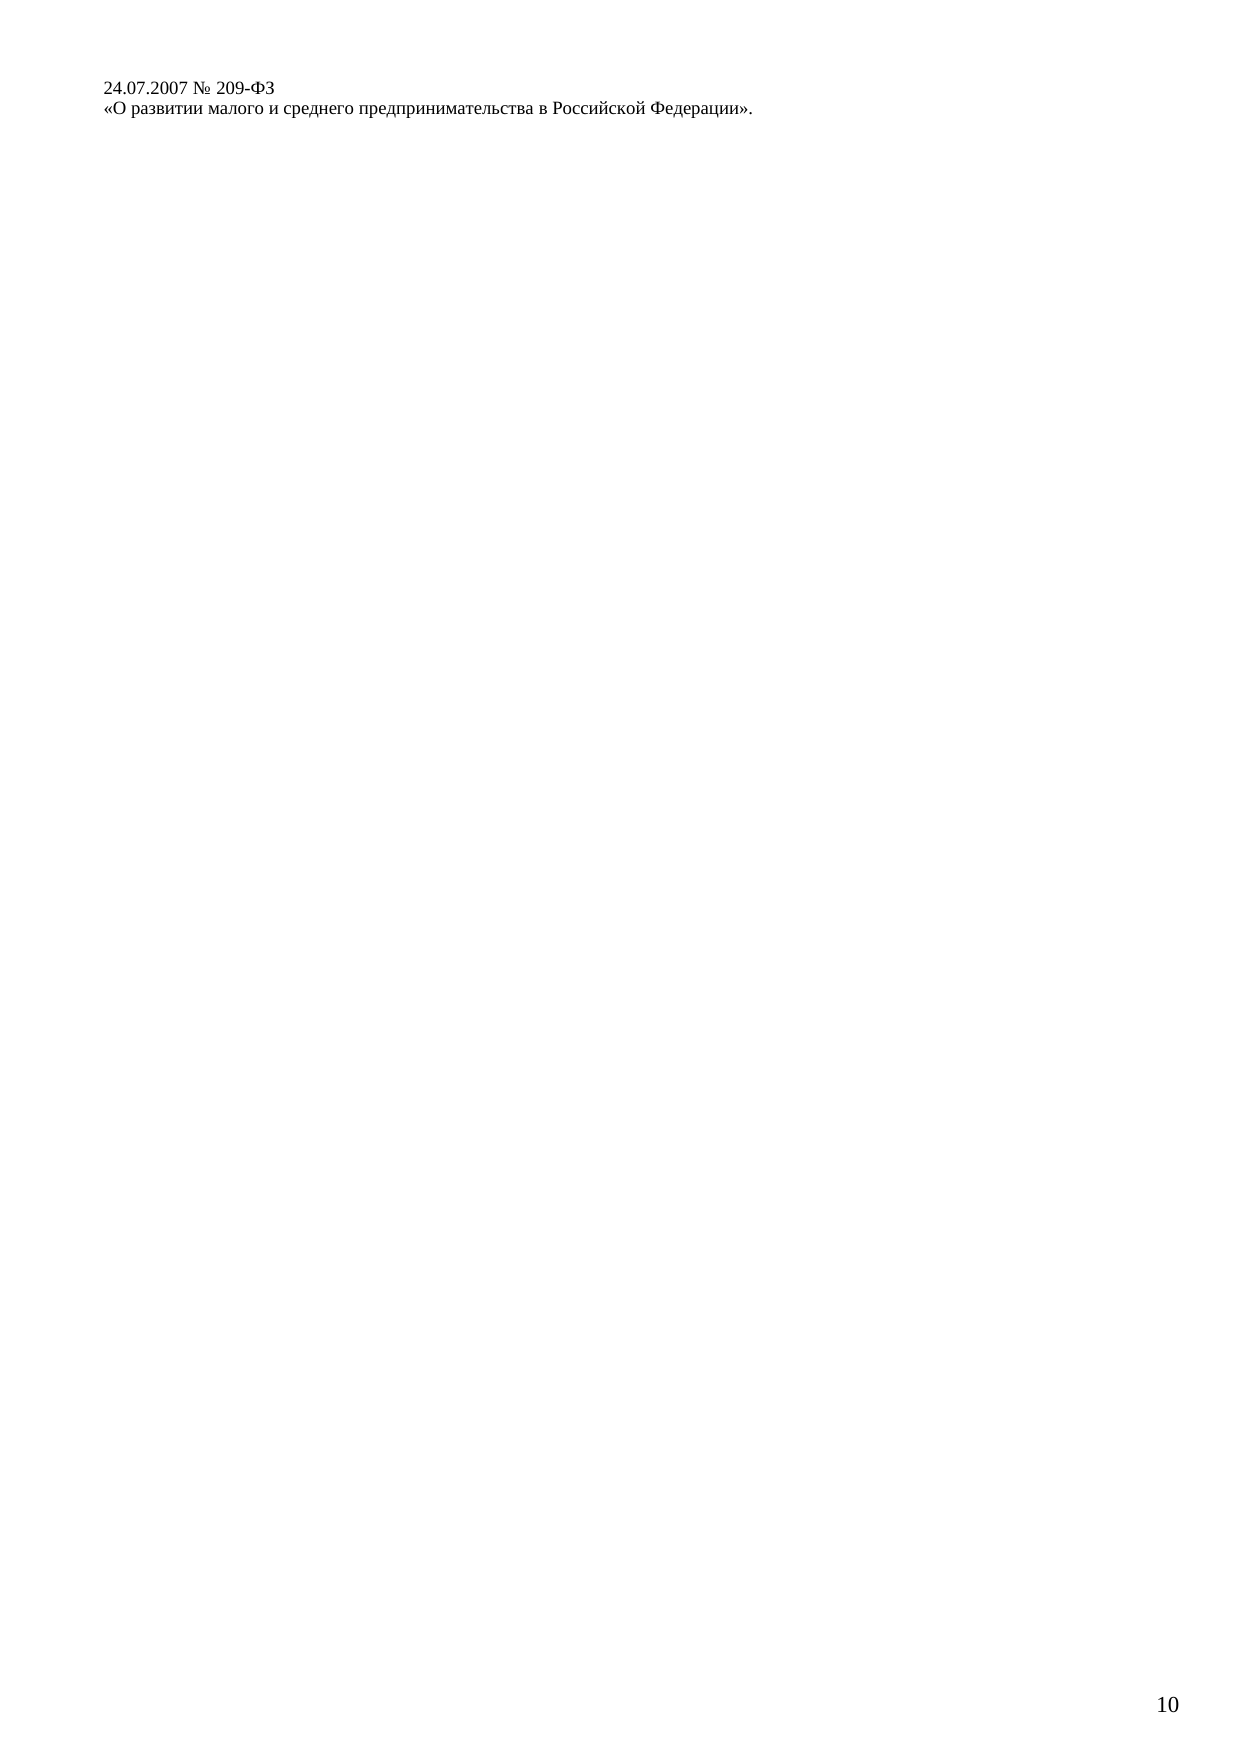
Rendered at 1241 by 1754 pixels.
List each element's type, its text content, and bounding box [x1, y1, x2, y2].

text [103, 79, 1182, 98]
text «О развитии малого и среднего предпринимательства в Российской Федерации». [103, 98, 1209, 118]
